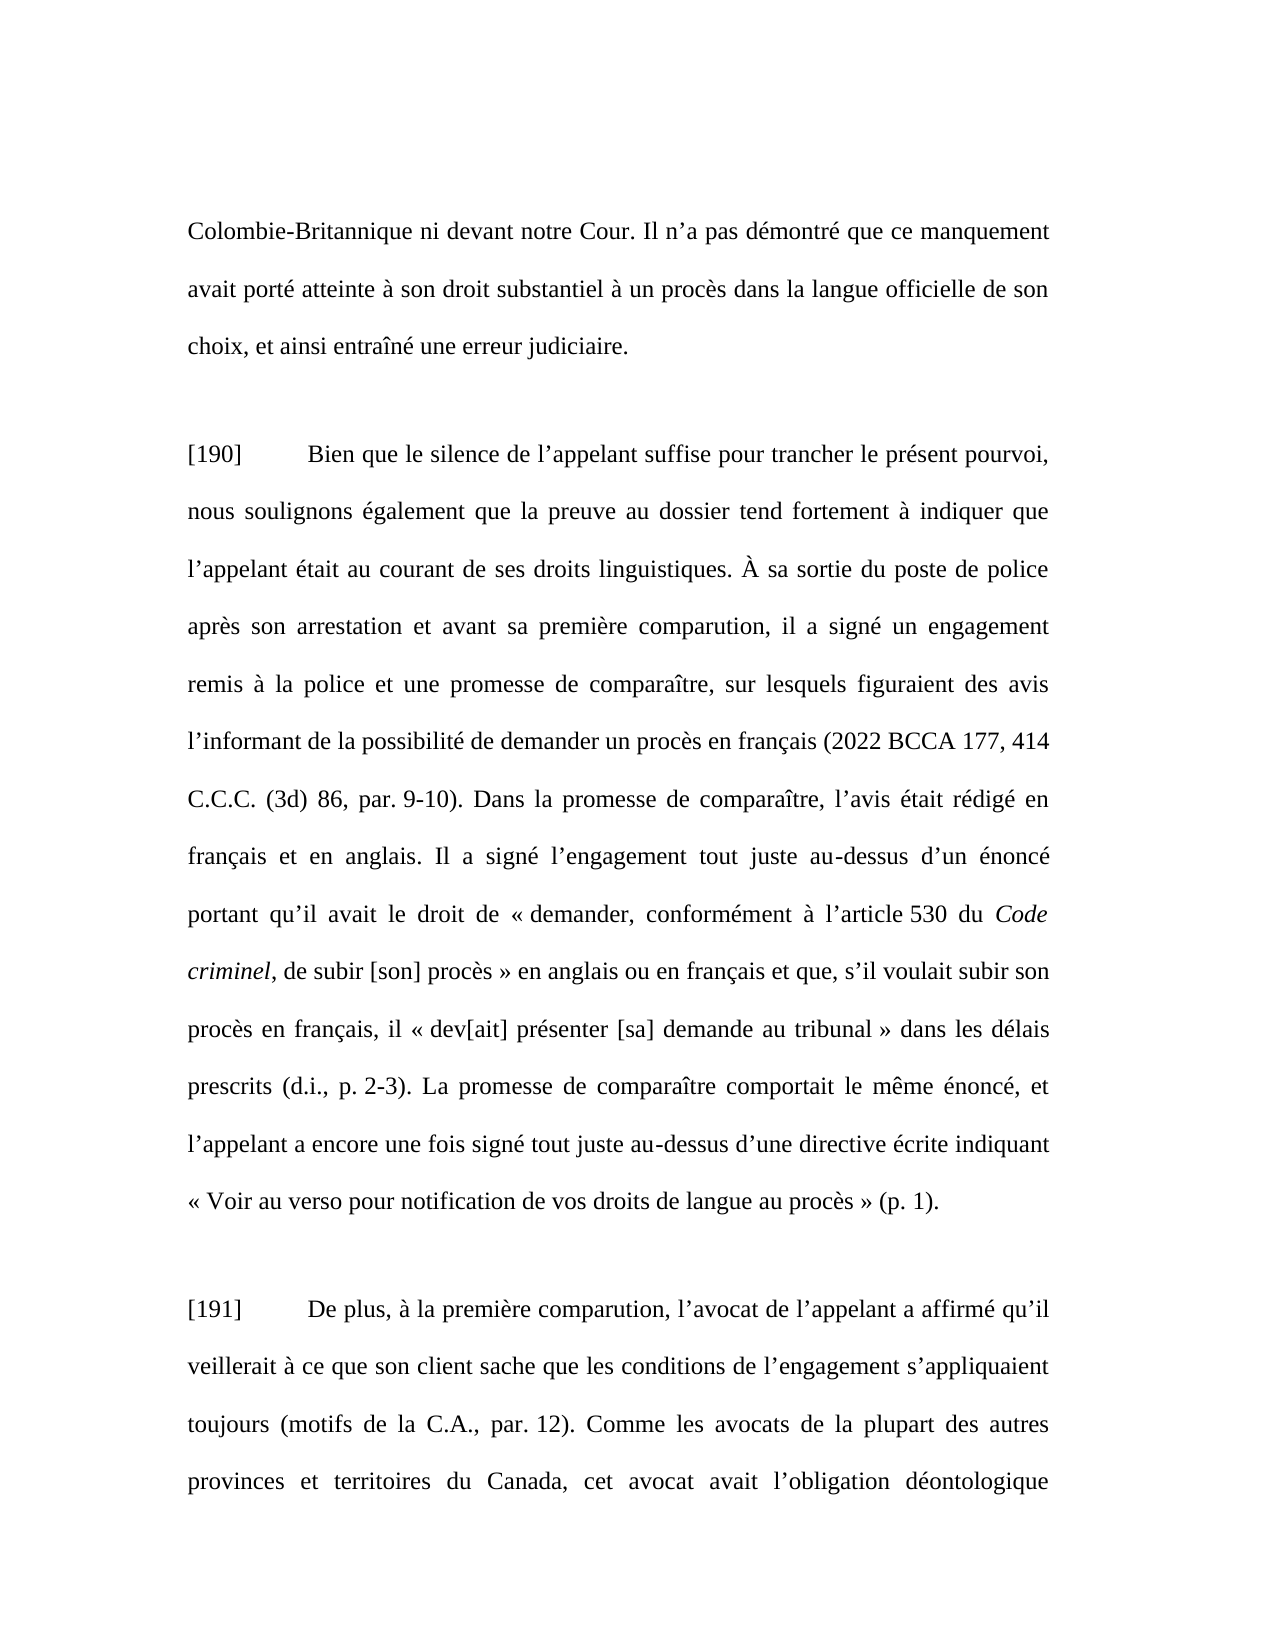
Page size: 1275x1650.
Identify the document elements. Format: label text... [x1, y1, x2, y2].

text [187, 216, 1050, 360]
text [187, 1294, 1050, 1495]
text Bien que le silence de l’appelant suffise pour trancher le présent pourvoi, nous soulignons également que la preuve au dossier tend fortement à indiquer que l’appelant était au courant de ses droits linguistiques. À sa sortie du poste de police après son arrestation et avant sa première comparution, il a signé un engagement remis à la police et une promesse de comparaître, sur lesquels figuraient des avis l’informant de la possibilité de demander un procès en français (2022 BCCA 177, 414 C.C.C. (3d) 86, par. 9-10). Dans la promesse de comparaître, l’avis était rédigé en français et en anglais. Il a signé l’engagement tout juste au-dessus d’un énoncé portant qu’il avait le droit de « demander, conformément à l’article 530 du Code criminel, de subir [son] procès » en anglais ou en français et que, s’il voulait subir son procès en français, il « dev[ait] présenter [sa] demande au tribunal » dans les délais prescrits (d.i., p. 2-3). La promesse de comparaître comportait le même énoncé, et l’appelant a encore une fois signé tout juste au-dessus d’une directive écrite indiquant « Voir au verso pour notification de vos droits de langue au procès » (p. 1). [187, 439, 1050, 1215]
